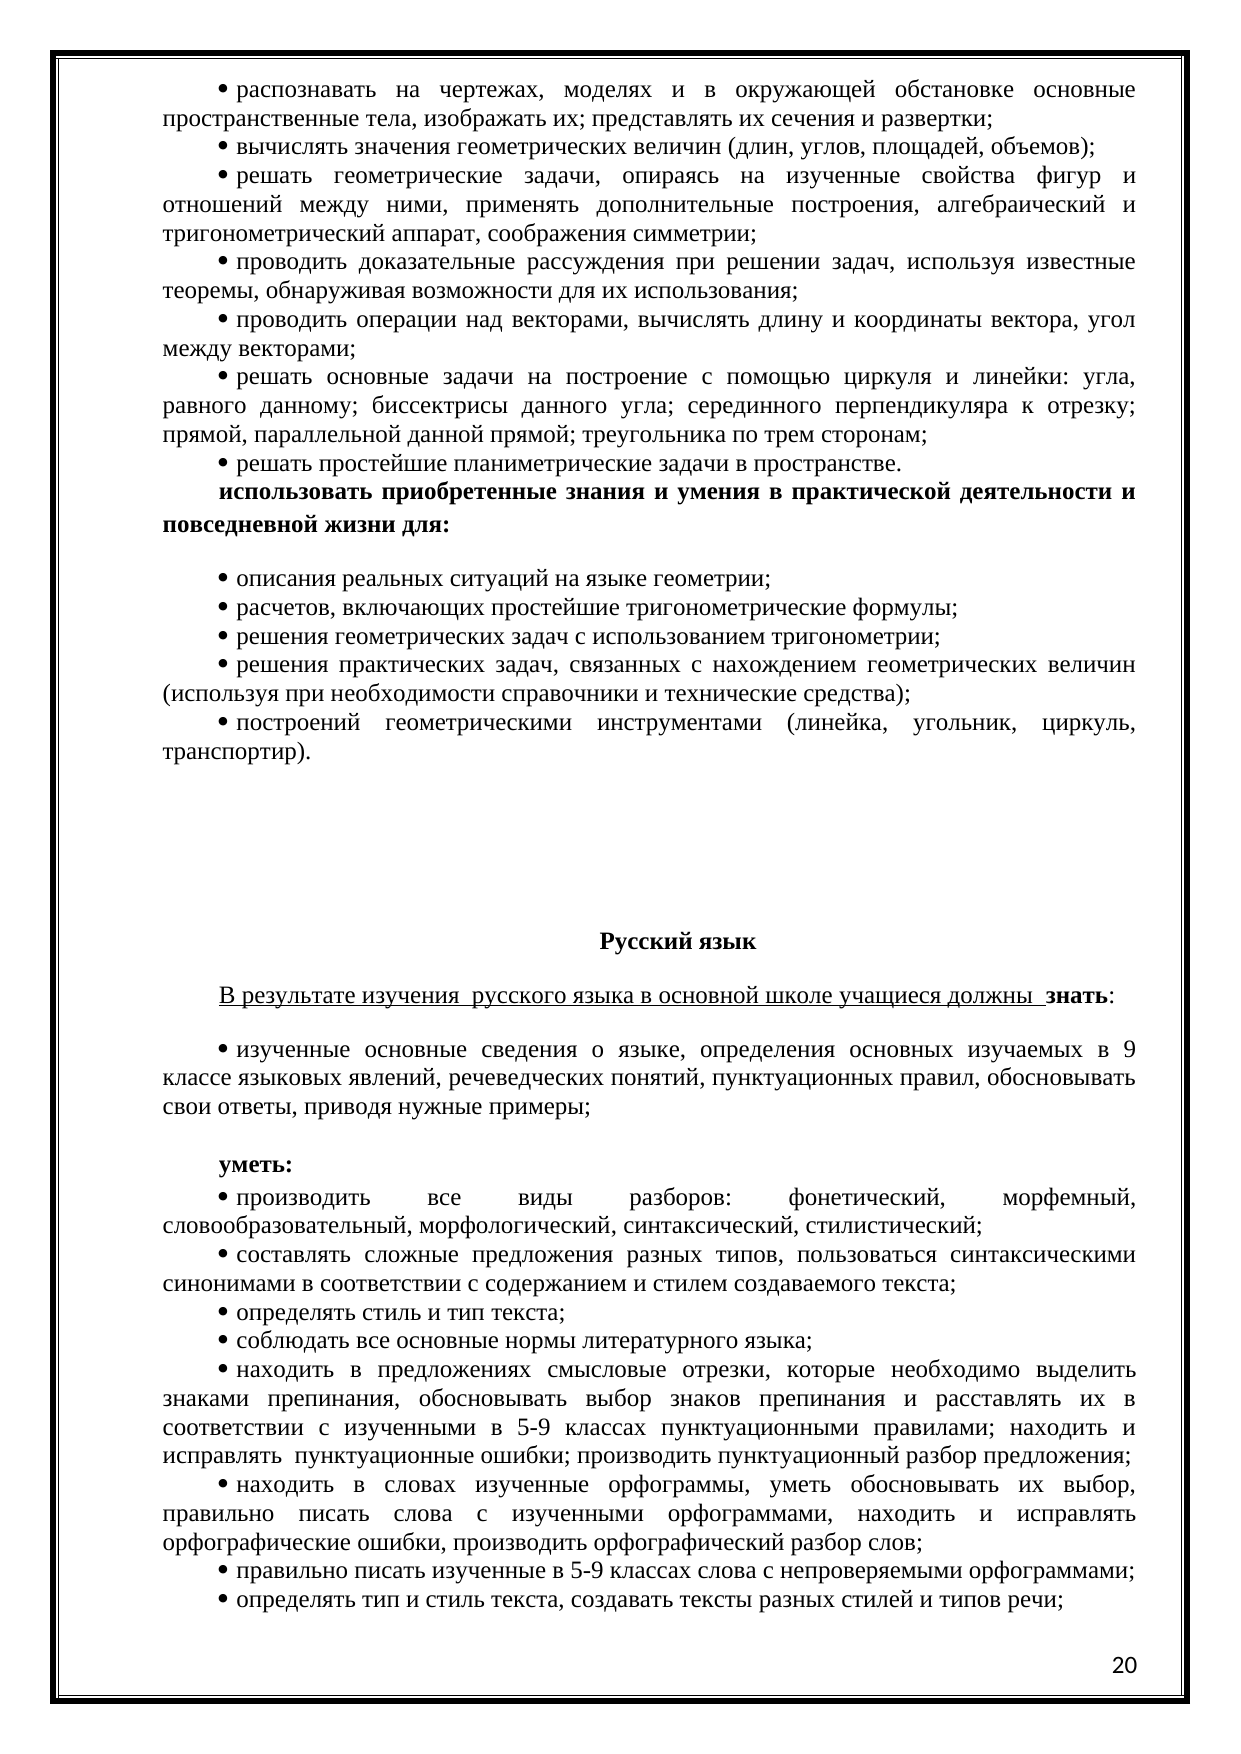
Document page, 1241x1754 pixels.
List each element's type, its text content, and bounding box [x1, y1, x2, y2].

list распознавать на чертежах, моделях и в окружающей обстановке основные пространственные тела, изображать их; представлять их сечения и развертки; [162, 74, 1137, 131]
list расчетов, включающих простейшие тригонометрические формулы; [162, 592, 1137, 621]
list находить в предложениях смысловые отрезки, которые необходимо выделить знаками препинания, обосновывать выбор знаков препинания и расставлять их в соответствии с изученными в 5-9 классах пунктуационными правилами; находить и исправлять пунктуационные ошибки; производить пунктуационный разбор предложения; [162, 1354, 1137, 1469]
text В результате изучения русского языка в основной школе учащиеся должны знать: [162, 980, 1137, 1009]
list проводить операции над векторами, вычислять длину и координаты вектора, угол между векторами; [162, 304, 1137, 361]
list определять стиль и тип текста; [162, 1297, 1137, 1326]
list правильно писать изученные в 5-9 классах слова с непроверяемыми орфограммами; [162, 1556, 1137, 1584]
list построений геометрическими инструментами (линейка, угольник, циркуль, транспортир). [162, 707, 1137, 764]
list находить в словах изученные орфограммы, уметь обосновывать их выбор, правильно писать слова с изученными орфограммами, находить и исправлять орфографические ошибки, производить орфографический разбор слов; [162, 1469, 1137, 1556]
list соблюдать все основные нормы литературного языка; [162, 1326, 1137, 1354]
text Русский язык [162, 926, 1137, 955]
list изученные основные сведения о языке, определения основных изучаемых в 9 классе языковых явлений, речеведческих понятий, пунктуационных правил, обосновывать свои ответы, приводя нужные примеры; [162, 1034, 1137, 1120]
list производить все виды разборов: фонетический, морфемный, словообразовательный, морфологический, синтаксический, стилистический; [162, 1182, 1137, 1239]
list вычислять значения геометрических величин (длин, углов, площадей, объемов); [162, 131, 1137, 160]
list решения практических задач, связанных с нахождением геометрических величин (используя при необходимости справочники и технические средства); [162, 649, 1137, 707]
list решать основные задачи на построение с помощью циркуля и линейки: угла, равного данному; биссектрисы данного угла; серединного перпендикуляра к отрезку; прямой, параллельной данной прямой; треугольника по трем сторонам; [162, 361, 1137, 448]
list решать простейшие планиметрические задачи в пространстве. [162, 448, 1137, 476]
list решать геометрические задачи, опираясь на изученные свойства фигур и отношений между ними, применять дополнительные построения, алгебраический и тригонометрический аппарат, соображения симметрии; [162, 160, 1137, 246]
list составлять сложные предложения разных типов, пользоваться синтаксическими синонимами в соответствии с содержанием и стилем создаваемого текста; [162, 1239, 1137, 1297]
list проводить доказательные рассуждения при решении задач, используя известные теоремы, обнаруживая возможности для их использования; [162, 246, 1137, 304]
text уметь: [162, 1149, 1137, 1177]
list описания реальных ситуаций на языке геометрии; [162, 563, 1137, 592]
list определять тип и стиль текста, создавать тексты разных стилей и типов речи; [162, 1584, 1137, 1613]
list решения геометрических задач с использованием тригонометрии; [162, 621, 1137, 649]
text использовать приобретенные знания и умения в практической деятельности и повседневной жизни для: [162, 476, 1137, 538]
